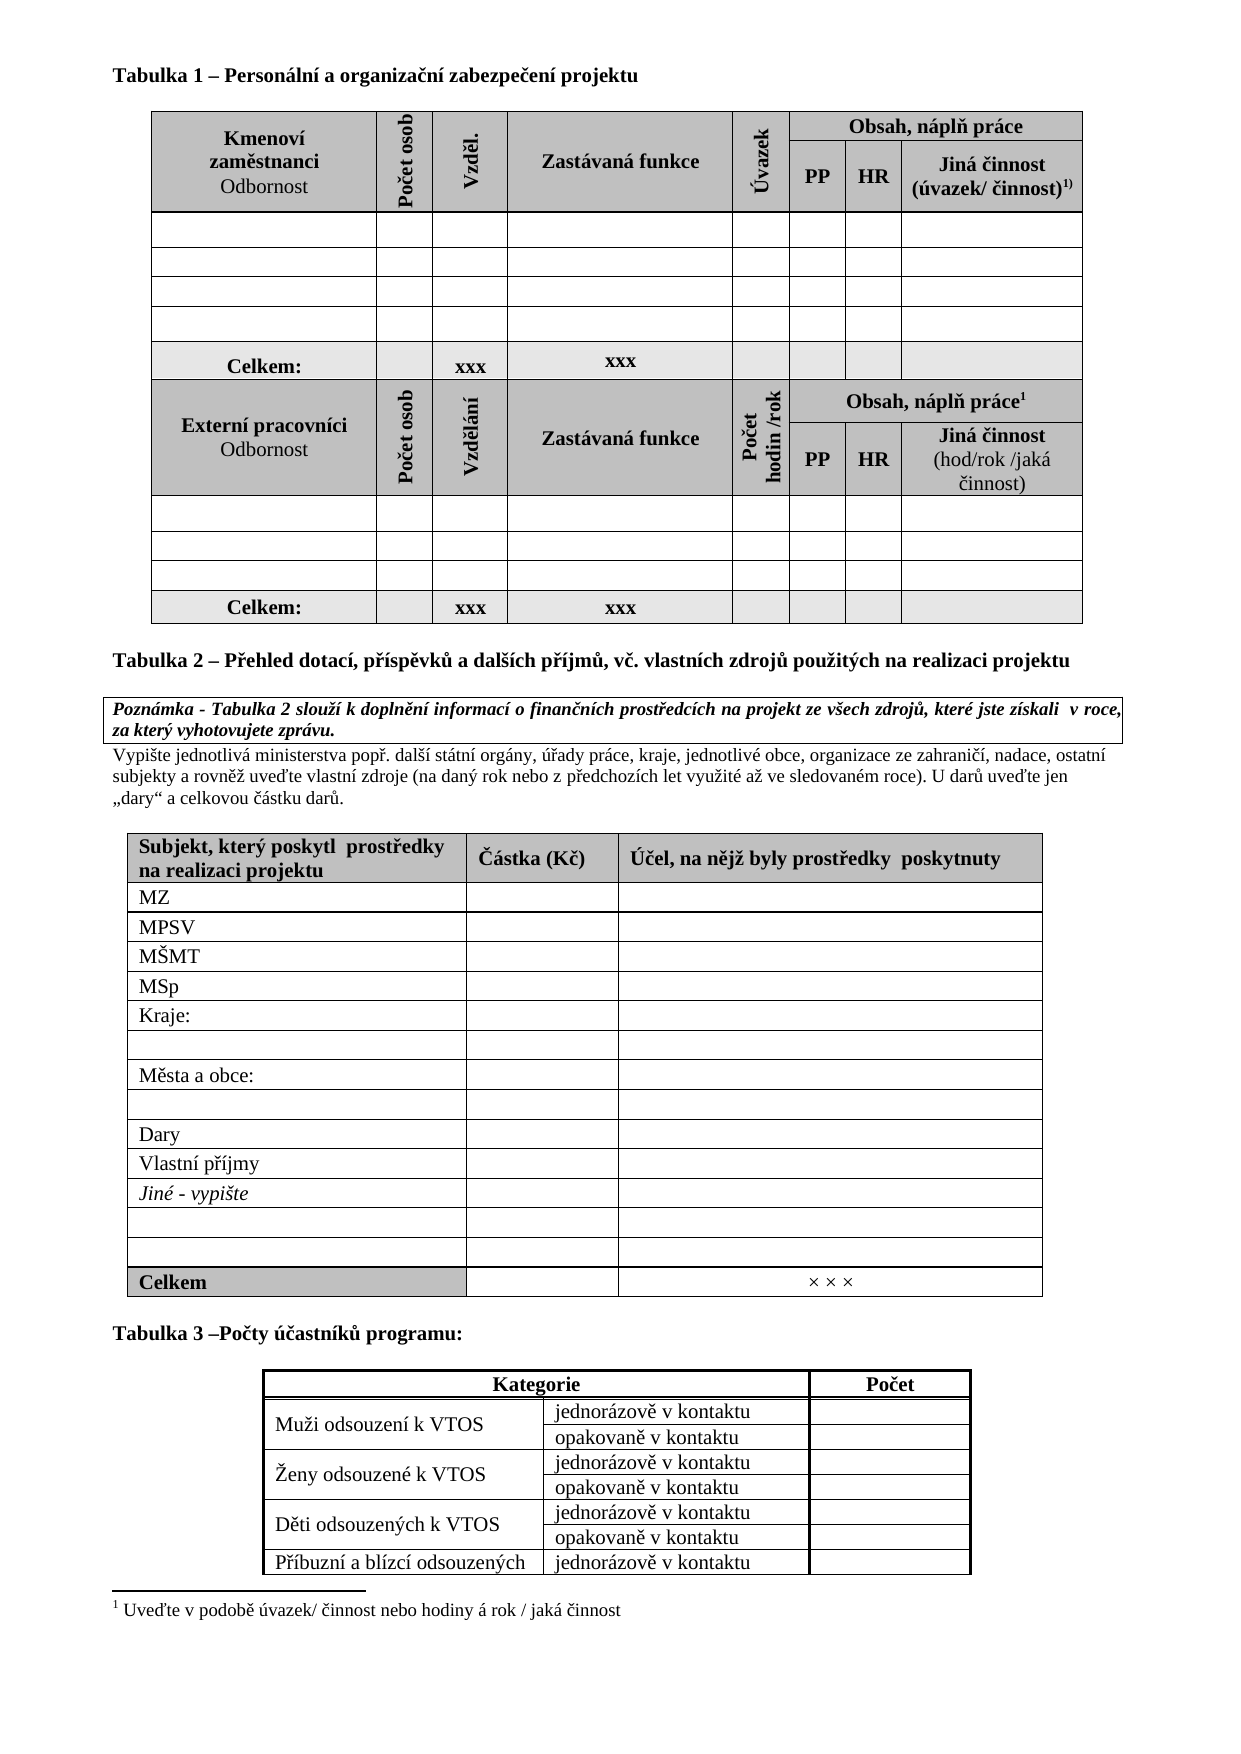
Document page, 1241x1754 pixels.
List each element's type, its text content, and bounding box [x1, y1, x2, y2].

table_cell [508, 213, 732, 247]
table_cell × × × [619, 1268, 1042, 1296]
table_cell [902, 591, 1082, 623]
table_cell Města a obce: [128, 1060, 466, 1089]
table_header Účel, na nějž byly prostředky poskytnuty [619, 834, 1042, 882]
table_cell [733, 213, 789, 247]
table_cell jednorázově v kontaktu [544, 1500, 808, 1524]
table_cell [846, 213, 901, 247]
table_cell xxx [508, 591, 732, 623]
table_cell [619, 1001, 1042, 1030]
table_cell [152, 307, 376, 341]
table_cell jednorázově v kontaktu [544, 1400, 808, 1423]
table_cell [790, 342, 845, 378]
table_header Kmenoví zaměstnanci Odbornost [152, 112, 376, 211]
table_cell Děti odsouzených k VTOS [265, 1500, 543, 1549]
table_cell [811, 1550, 969, 1574]
table_cell Celkem: [152, 591, 376, 623]
table_header Počet osob [377, 112, 432, 211]
table_cell MZ [128, 883, 466, 911]
table_cell [128, 1031, 466, 1059]
table_cell [619, 1090, 1042, 1118]
table_cell [811, 1525, 969, 1549]
table_cell [619, 883, 1042, 911]
table_cell [902, 248, 1082, 276]
table_cell [467, 972, 618, 1000]
table_cell [902, 561, 1082, 590]
table_cell [152, 532, 376, 560]
table_cell [846, 496, 901, 531]
table_cell Ženy odsouzené k VTOS [265, 1450, 543, 1499]
table_cell [508, 496, 732, 531]
table_cell [433, 307, 507, 341]
table_cell xxx [433, 591, 507, 623]
table_cell [619, 1031, 1042, 1059]
table_cell [846, 277, 901, 306]
table_cell [508, 248, 732, 276]
table_cell [733, 532, 789, 560]
table_cell [811, 1475, 969, 1499]
table_cell [733, 277, 789, 306]
table_cell [128, 1238, 466, 1266]
table_cell [467, 1268, 618, 1296]
table_cell [467, 1060, 618, 1089]
table_cell [733, 307, 789, 341]
table_cell [733, 561, 789, 590]
table_cell [733, 342, 789, 378]
table_cell [619, 1120, 1042, 1148]
text Vypište jednotlivá ministerstva popř. další státní orgány, úřady práce, kraje, jednotlivé obce, organizace ze zahraničí, nadace, ostatní subjekty a rovněž uveďte vlastní zdroje (na daný rok nebo z předchozích let využité až ve sledovaném roce). U darů uveďte jen „dary“ a celkovou částku darů. [112, 744, 1122, 808]
table_cell xxx [433, 342, 507, 378]
subtitle Tabulka 2 – Přehled dotací, příspěvků a dalších příjmů, vč. vlastních zdrojů použitých na realizaci projektu [112, 648, 1122, 672]
table_cell [467, 1031, 618, 1059]
table_cell [128, 1090, 466, 1118]
table_cell [790, 307, 845, 341]
table_cell Externí pracovníci Odbornost [152, 380, 376, 495]
table_cell Jiná činnost (hod/rok /jaká činnost) [902, 423, 1082, 495]
table_cell Celkem [128, 1268, 466, 1296]
table_cell [467, 883, 618, 911]
table_cell [467, 1149, 618, 1178]
text Poznámka - Tabulka 2 slouží k doplnění informací o finančních prostředcích na projekt ze všech zdrojů, které jste získali v roce, za který vyhotovujete zprávu. [104, 698, 1122, 743]
table_cell [152, 561, 376, 590]
table_cell Jiná činnost (úvazek/ činnost)1) [902, 141, 1082, 211]
subtitle Tabulka 3 –Počty účastníků programu: [112, 1321, 1122, 1345]
table_cell [902, 532, 1082, 560]
table_cell [846, 561, 901, 590]
table_cell [790, 561, 845, 590]
table_cell [467, 1179, 618, 1207]
table_cell [128, 1208, 466, 1237]
table_cell [619, 972, 1042, 1000]
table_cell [544, 1550, 808, 1574]
table_cell [619, 1179, 1042, 1207]
table_cell [467, 913, 618, 941]
table_cell [619, 1149, 1042, 1178]
table_cell Kraje: [128, 1001, 466, 1030]
table_cell PP [790, 423, 845, 495]
table_cell [377, 342, 432, 378]
table_cell [733, 496, 789, 531]
table_cell [619, 913, 1042, 941]
table_cell [377, 591, 432, 623]
table_cell Zastávaná funkce [508, 380, 732, 495]
table_cell Vlastní příjmy [128, 1149, 466, 1178]
table_cell opakovaně v kontaktu [544, 1425, 808, 1449]
table_header Obsah, náplň práce [790, 112, 1082, 140]
table_cell [790, 213, 845, 247]
table_cell MPSV [128, 913, 466, 941]
table_cell [846, 307, 901, 341]
table_cell Obsah, náplň práce [790, 380, 1082, 422]
table_cell [377, 532, 432, 560]
table_cell [902, 496, 1082, 531]
table_cell [790, 532, 845, 560]
table_header Úvazek [733, 112, 789, 211]
table_cell [152, 496, 376, 531]
table_cell PP [790, 141, 845, 211]
table_cell [846, 591, 901, 623]
table_cell Celkem: [152, 342, 376, 378]
table_cell MSp [128, 972, 466, 1000]
table_cell [811, 1400, 969, 1423]
table_cell [152, 213, 376, 247]
table_header Částka (Kč) [467, 834, 618, 882]
table_cell [619, 942, 1042, 971]
table_cell HR [846, 141, 901, 211]
table_cell Počet osob [377, 380, 432, 495]
table_cell MŠMT [128, 942, 466, 971]
table_cell [508, 307, 732, 341]
table_cell [467, 1238, 618, 1266]
table_cell [811, 1425, 969, 1449]
table_cell [377, 213, 432, 247]
table_header Počet [811, 1372, 969, 1396]
table_cell [152, 248, 376, 276]
table_cell [467, 1001, 618, 1030]
table_cell [433, 213, 507, 247]
table_cell [377, 277, 432, 306]
table_cell [619, 1060, 1042, 1089]
table_cell Vzdělání [433, 380, 507, 495]
table_cell [619, 1208, 1042, 1237]
table_cell [619, 1238, 1042, 1266]
table_cell Muži odsouzení k VTOS [265, 1400, 543, 1449]
table_cell Počet hodin /rok [733, 380, 789, 495]
table_cell [902, 277, 1082, 306]
table_cell [790, 591, 845, 623]
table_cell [265, 1550, 543, 1574]
table_cell [846, 532, 901, 560]
table_cell [902, 307, 1082, 341]
table_cell [811, 1500, 969, 1524]
table_cell [790, 496, 845, 531]
table_header Zastávaná funkce [508, 112, 732, 211]
table_cell Jiné - vypište [128, 1179, 466, 1207]
table_cell [467, 942, 618, 971]
table_cell [846, 248, 901, 276]
table_cell opakovaně v kontaktu [544, 1475, 808, 1499]
table_cell [902, 213, 1082, 247]
table_cell [467, 1090, 618, 1118]
table_cell xxx [508, 342, 732, 378]
table_cell [377, 496, 432, 531]
table_cell [433, 561, 507, 590]
table_cell Dary [128, 1120, 466, 1148]
table_cell [733, 248, 789, 276]
table_cell [508, 277, 732, 306]
table_cell [508, 561, 732, 590]
table_header Vzděl. [433, 112, 507, 211]
table_header Subjekt, který poskytl prostředky na realizaci projektu [128, 834, 466, 882]
table_cell [846, 342, 901, 378]
table_cell [811, 1450, 969, 1474]
subtitle Tabulka 1 – Personální a organizační zabezpečení projektu [112, 62, 1122, 87]
table_cell [152, 277, 376, 306]
table_cell [377, 561, 432, 590]
table_cell [733, 591, 789, 623]
table_cell [433, 532, 507, 560]
table_cell [433, 277, 507, 306]
table_cell [902, 342, 1082, 378]
table_cell [467, 1208, 618, 1237]
table_cell [508, 532, 732, 560]
table_cell [377, 307, 432, 341]
table_cell [467, 1120, 618, 1148]
table_cell [790, 277, 845, 306]
table_cell opakovaně v kontaktu [544, 1525, 808, 1549]
table_cell [790, 248, 845, 276]
table_cell jednorázově v kontaktu [544, 1450, 808, 1474]
table_cell [433, 496, 507, 531]
table_cell [433, 248, 507, 276]
table_cell HR [846, 423, 901, 495]
table_cell [377, 248, 432, 276]
table_header Kategorie [265, 1372, 808, 1396]
